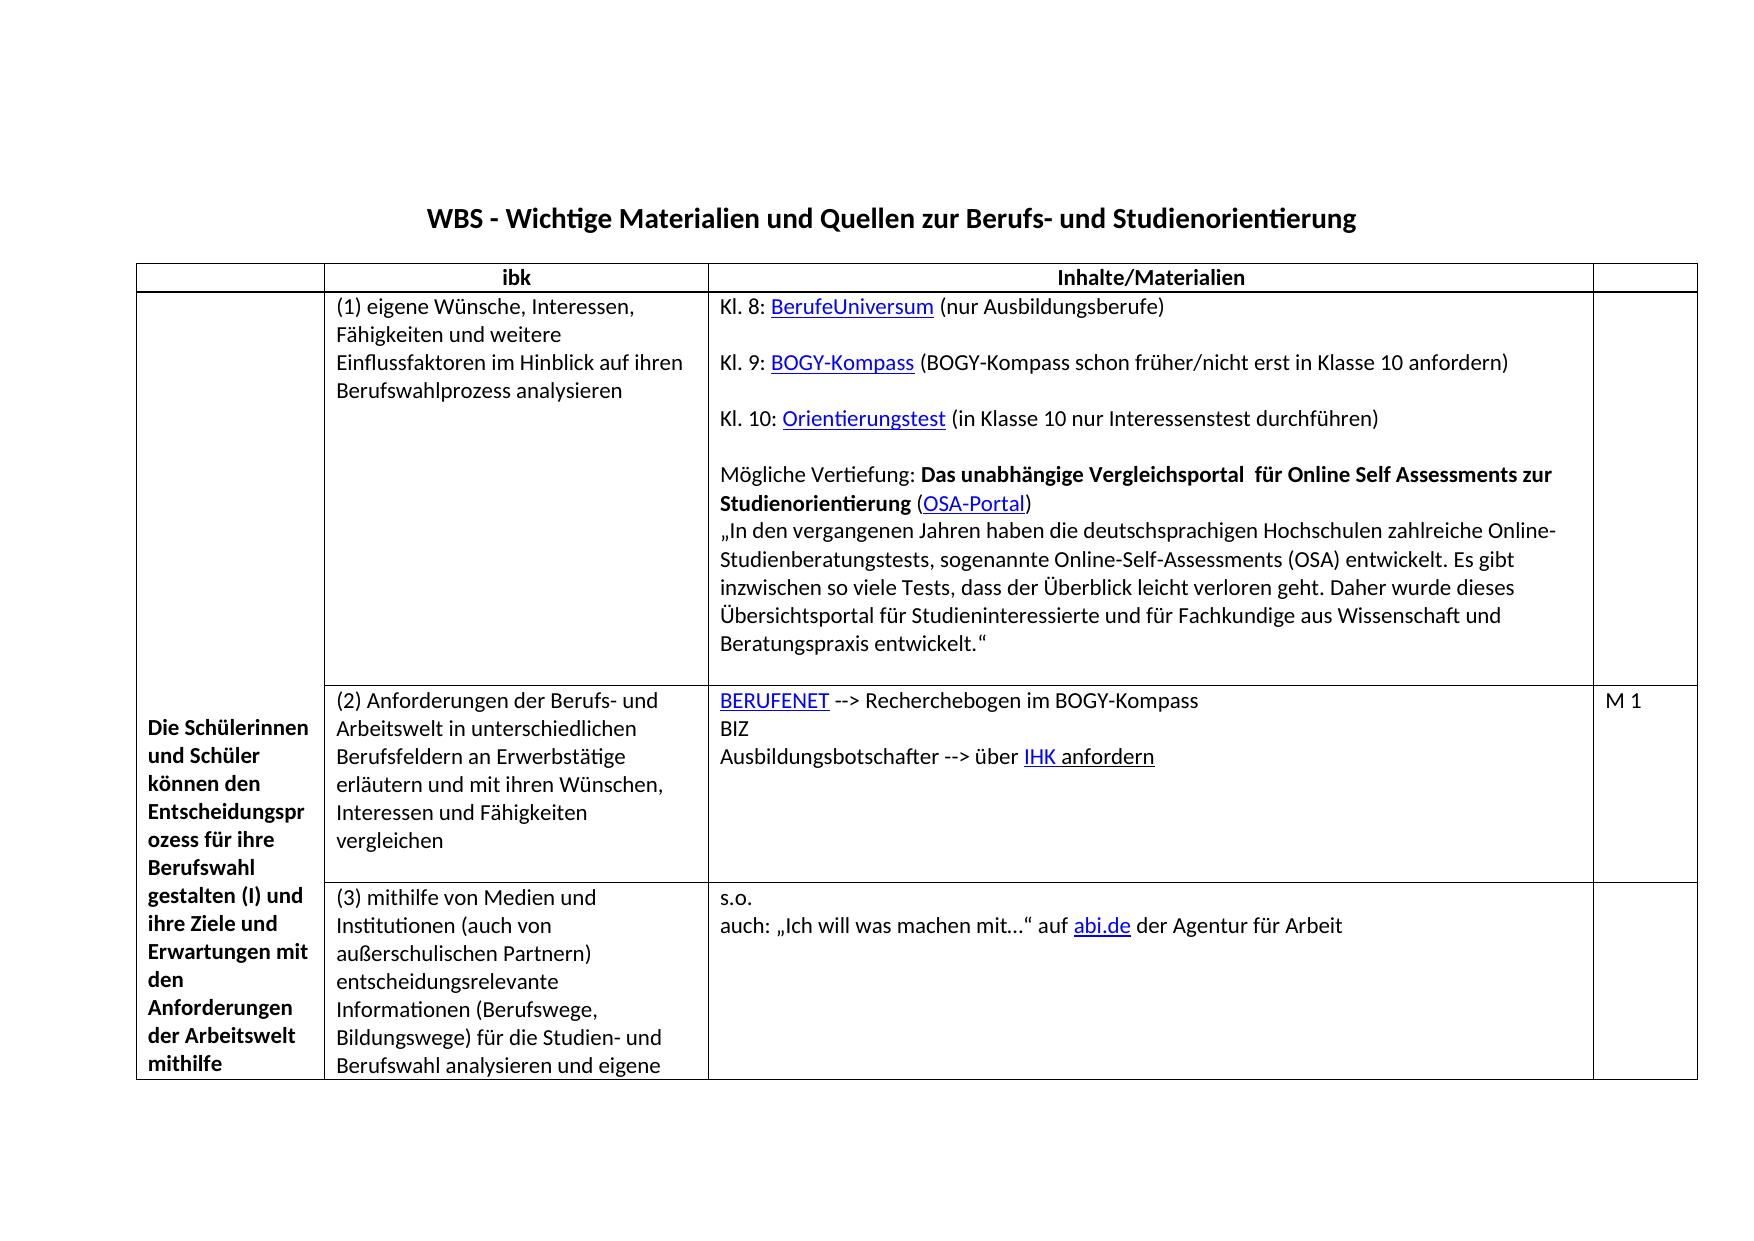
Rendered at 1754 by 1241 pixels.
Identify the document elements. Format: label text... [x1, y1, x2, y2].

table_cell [709, 883, 1593, 1079]
table_cell BERUFENET --> Recherchebogen im BOGY-Kompass BIZ Ausbildungsbotschafter --> über IHK anfordern [709, 686, 1593, 882]
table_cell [325, 883, 708, 1079]
table_header Inhalte/Materialien [709, 264, 1593, 291]
table_cell [1594, 883, 1697, 1079]
table_cell Die Schülerinnen und Schüler können den Entscheidungsprozess für ihre Berufswahl gestalten (I) und ihre Ziele und Erwartungen mit den Anforderungen der Arbeitswelt mithilfe verschiedener Informations- und Beratungsangebote vergleichen (II). Sie können den Wandel der Arbeitswelt im Hinblick auf die eigene Berufsorientierung beurteilen (III). [137, 293, 324, 1079]
table_cell (2) Anforderungen der Berufs- und Arbeitswelt in unterschiedlichen Berufsfeldern an Erwerbstätige erläutern und mit ihren Wünschen, Interessen und Fähigkeiten vergleichen [325, 686, 708, 882]
table_cell [1594, 293, 1697, 685]
table_cell (1) eigene Wünsche, Interessen, Fähigkeiten und weitere Einflussfaktoren im Hinblick auf ihren Berufswahlprozess analysieren [325, 293, 708, 685]
table_cell Kl. 8: BerufeUniversum (nur Ausbildungsberufe) Kl. 9: BOGY-Kompass (BOGY-Kompass schon früher/nicht erst in Klasse 10 anfordern) Kl. 10: Orientierungstest (in Klasse 10 nur Interessenstest durchführen) Mögliche Vertiefung: Das unabhängige Vergleichsportal für Online Self Assessments zur Studienorientierung (OSA-Portal) „In den vergangenen Jahren haben die deutschsprachigen Hochschulen zahlreiche Online-Studienberatungstests, sogenannte Online-Self-Assessments (OSA) entwickelt. Es gibt inzwischen so viele Tests, dass der Überblick leicht verloren geht. Daher wurde dieses Übersichtsportal für Studieninteressierte und für Fachkundige aus Wissenschaft und Beratungspraxis entwickelt.“ [709, 293, 1593, 685]
table_cell M 1 [1594, 686, 1697, 882]
table_header [1594, 264, 1697, 291]
table_header [137, 264, 324, 291]
text WBS - Wichtige Materialien und Quellen zur Berufs- und Studienorientierung [148, 201, 1636, 236]
table_header ibk [325, 264, 708, 291]
